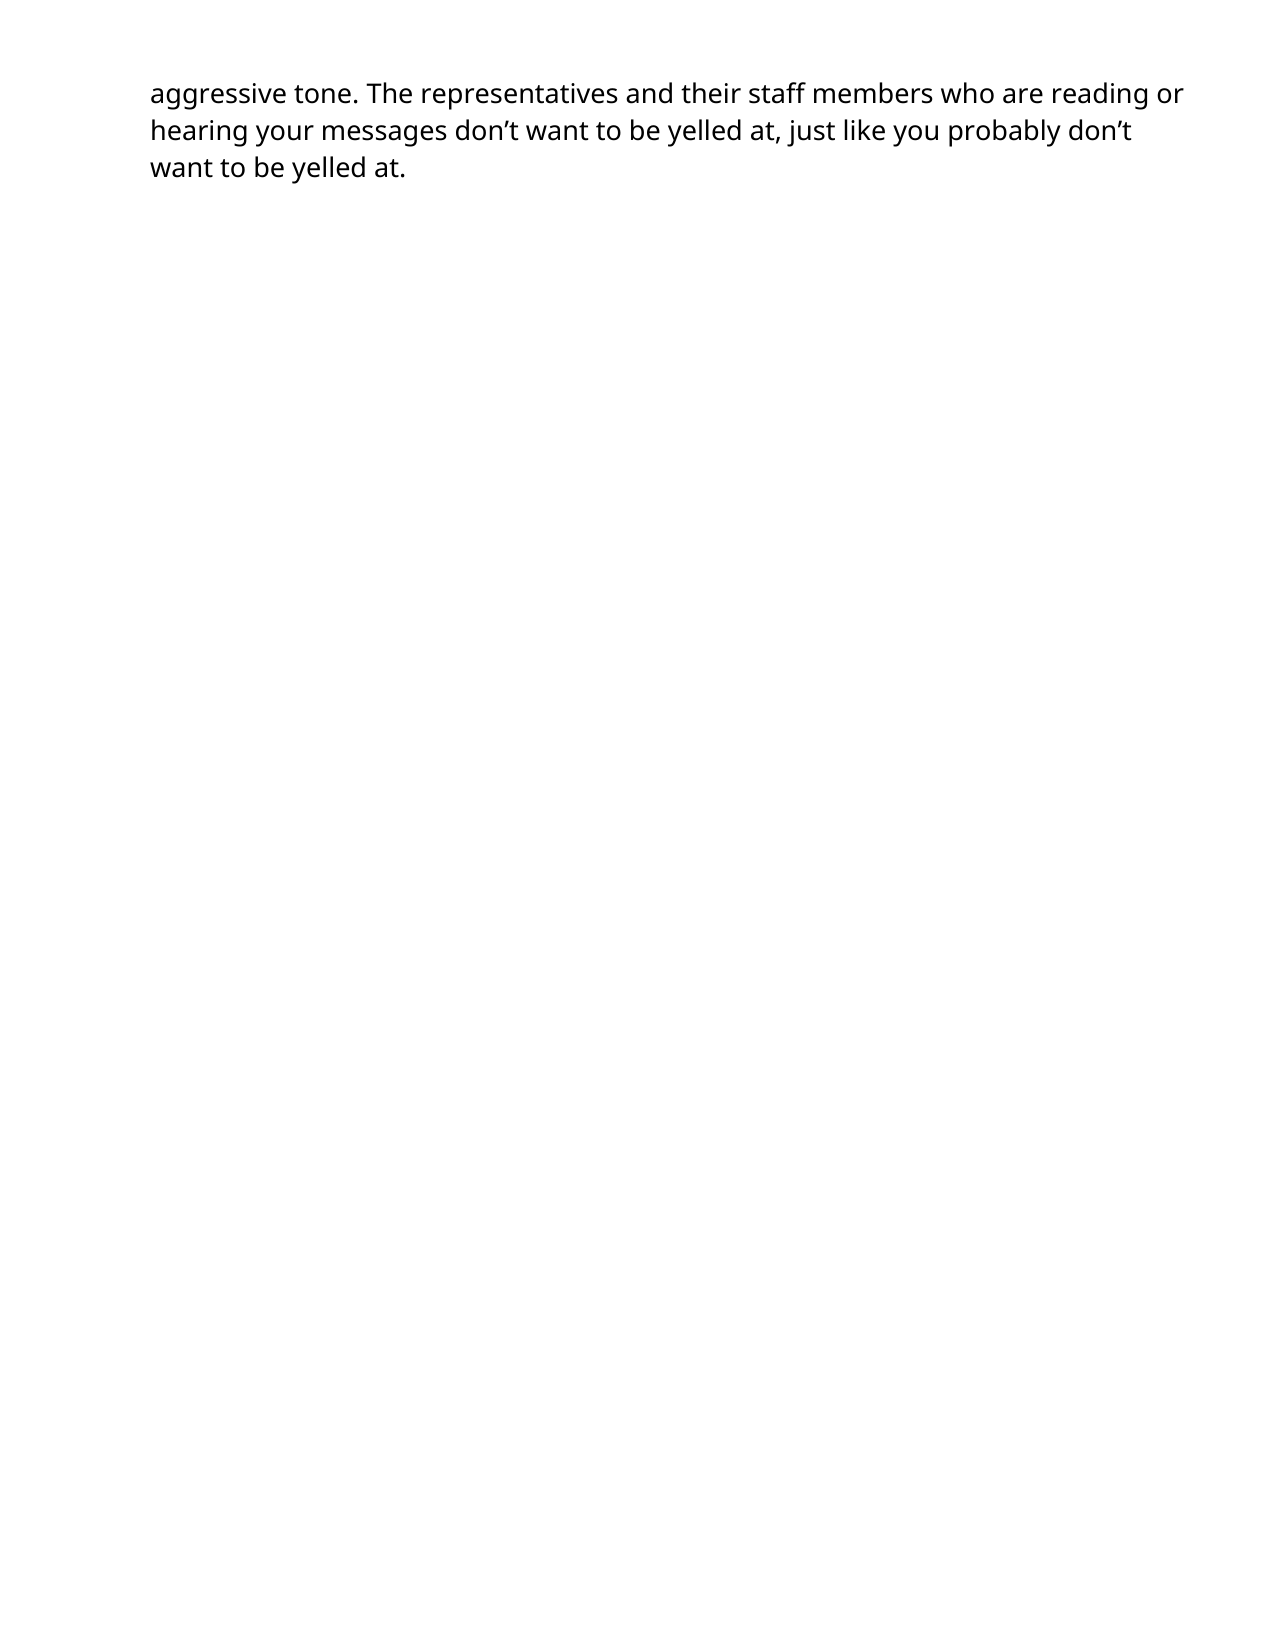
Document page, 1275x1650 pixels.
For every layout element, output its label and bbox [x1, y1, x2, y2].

list [112, 75, 1200, 186]
